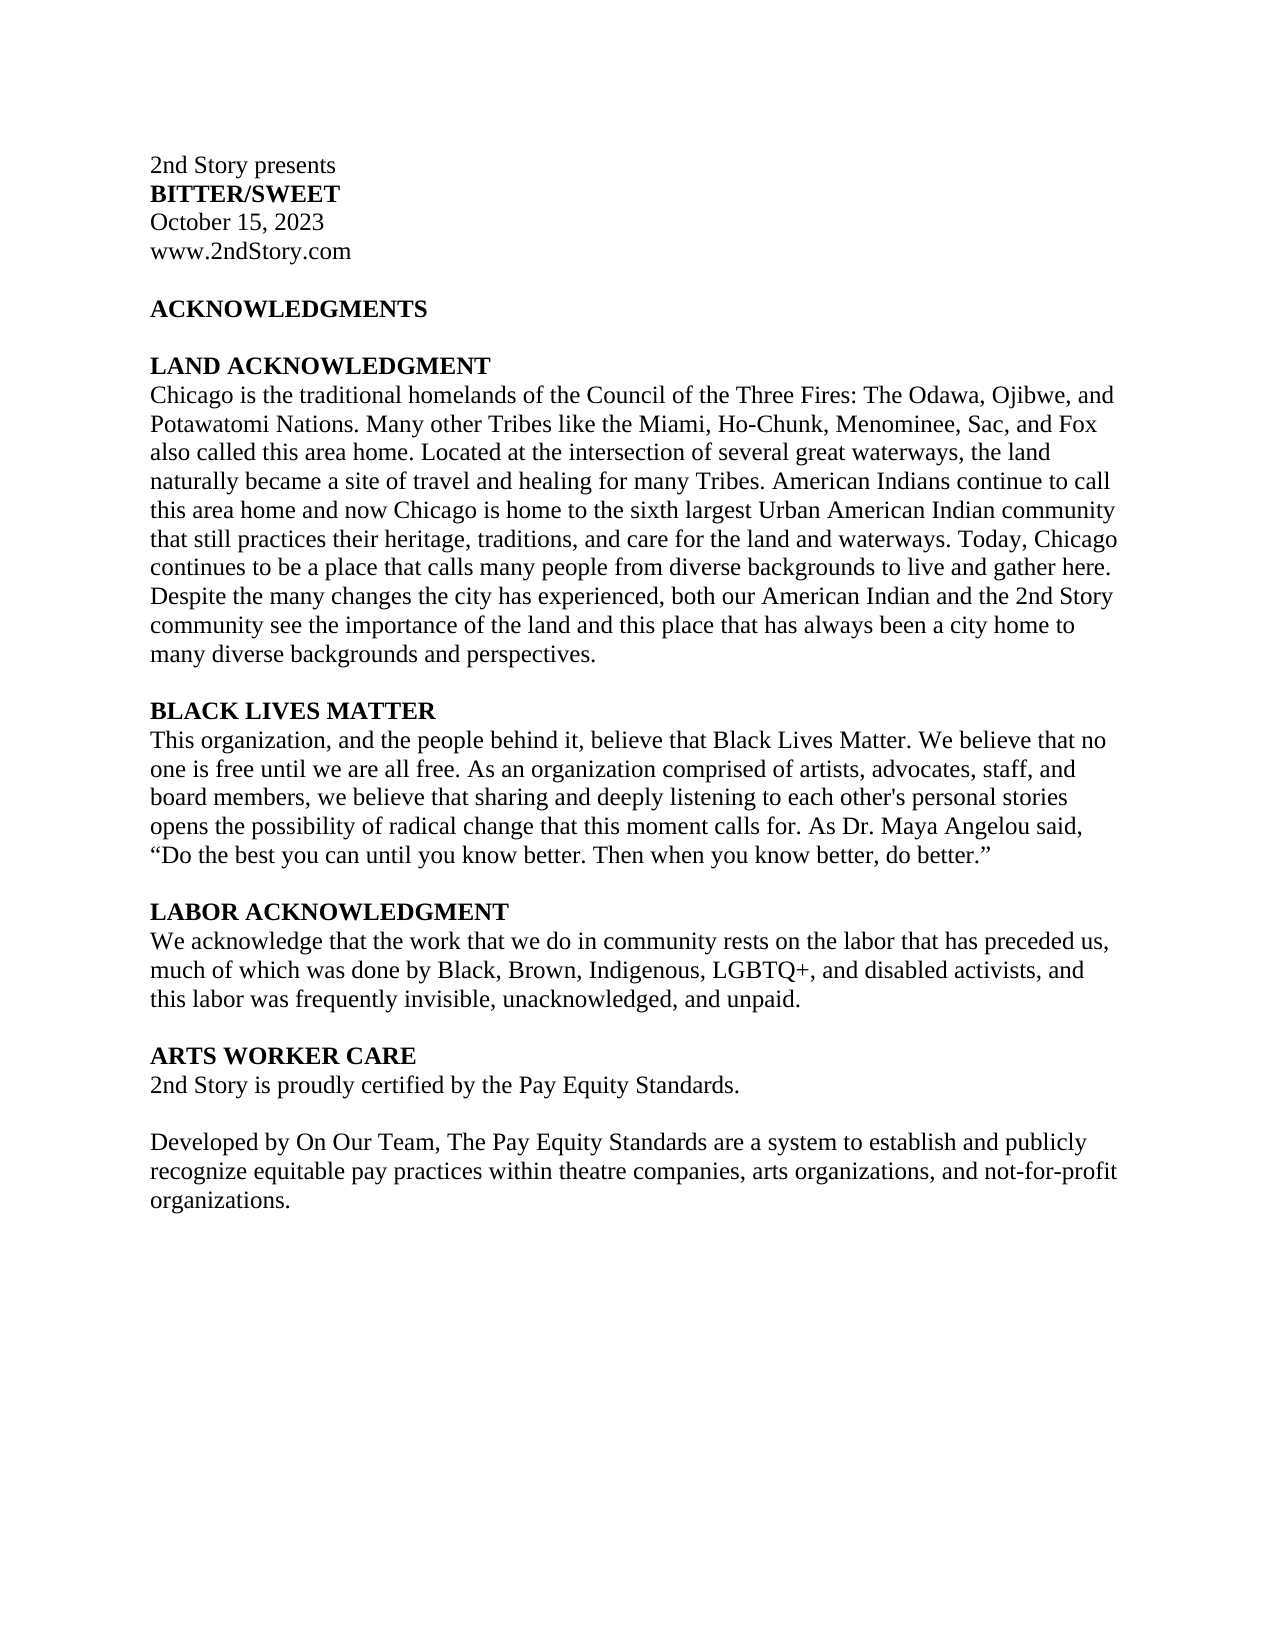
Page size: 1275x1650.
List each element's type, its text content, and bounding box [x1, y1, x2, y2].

text October 15, 2023 [150, 207, 1125, 236]
text LAND ACKNOWLEDGMENT [150, 351, 1125, 380]
text 2nd Story presents [150, 150, 1125, 179]
text ACKNOWLEDGMENTS [150, 294, 1125, 322]
text 2nd Story is proudly certified by the Pay Equity Standards. [150, 1070, 1125, 1099]
text ARTS WORKER CARE [150, 1041, 1125, 1070]
text BITTER/SWEET [150, 179, 1125, 207]
text LABOR ACKNOWLEDGMENT [150, 897, 1125, 926]
text This organization, and the people behind it, believe that Black Lives Matter. We believe that no one is free until we are all free. As an organization comprised of artists, advocates, staff, and board members, we believe that sharing and deeply listening to each other's personal stories opens the possibility of radical change that this moment calls for. As Dr. Maya Angelou said, “Do the best you can until you know better. Then when you know better, do better.” [150, 725, 1125, 869]
text BLACK LIVES MATTER [150, 696, 1125, 725]
text Developed by On Our Team, The Pay Equity Standards are a system to establish and publicly recognize equitable pay practices within theatre companies, arts organizations, and not-for-profit organizations. [150, 1127, 1125, 1214]
text Chicago is the traditional homelands of the Council of the Three Fires: The Odawa, Ojibwe, and Potawatomi Nations. Many other Tribes like the Miami, Ho-Chunk, Menominee, Sac, and Fox also called this area home. Located at the intersection of several great waterways, the land naturally became a site of travel and healing for many Tribes. American Indians continue to call this area home and now Chicago is home to the sixth largest Urban American Indian community that still practices their heritage, traditions, and care for the land and waterways. Today, Chicago continues to be a place that calls many people from diverse backgrounds to live and gather here. Despite the many changes the city has experienced, both our American Indian and the 2nd Story community see the importance of the land and this place that has always been a city home to many diverse backgrounds and perspectives. [150, 380, 1125, 667]
text We acknowledge that the work that we do in community rests on the labor that has preceded us, much of which was done by Black, Brown, Indigenous, LGBTQ+, and disabled activists, and this labor was frequently invisible, unacknowledged, and unpaid. [150, 926, 1125, 1012]
text www.2ndStory.com [150, 236, 1125, 265]
